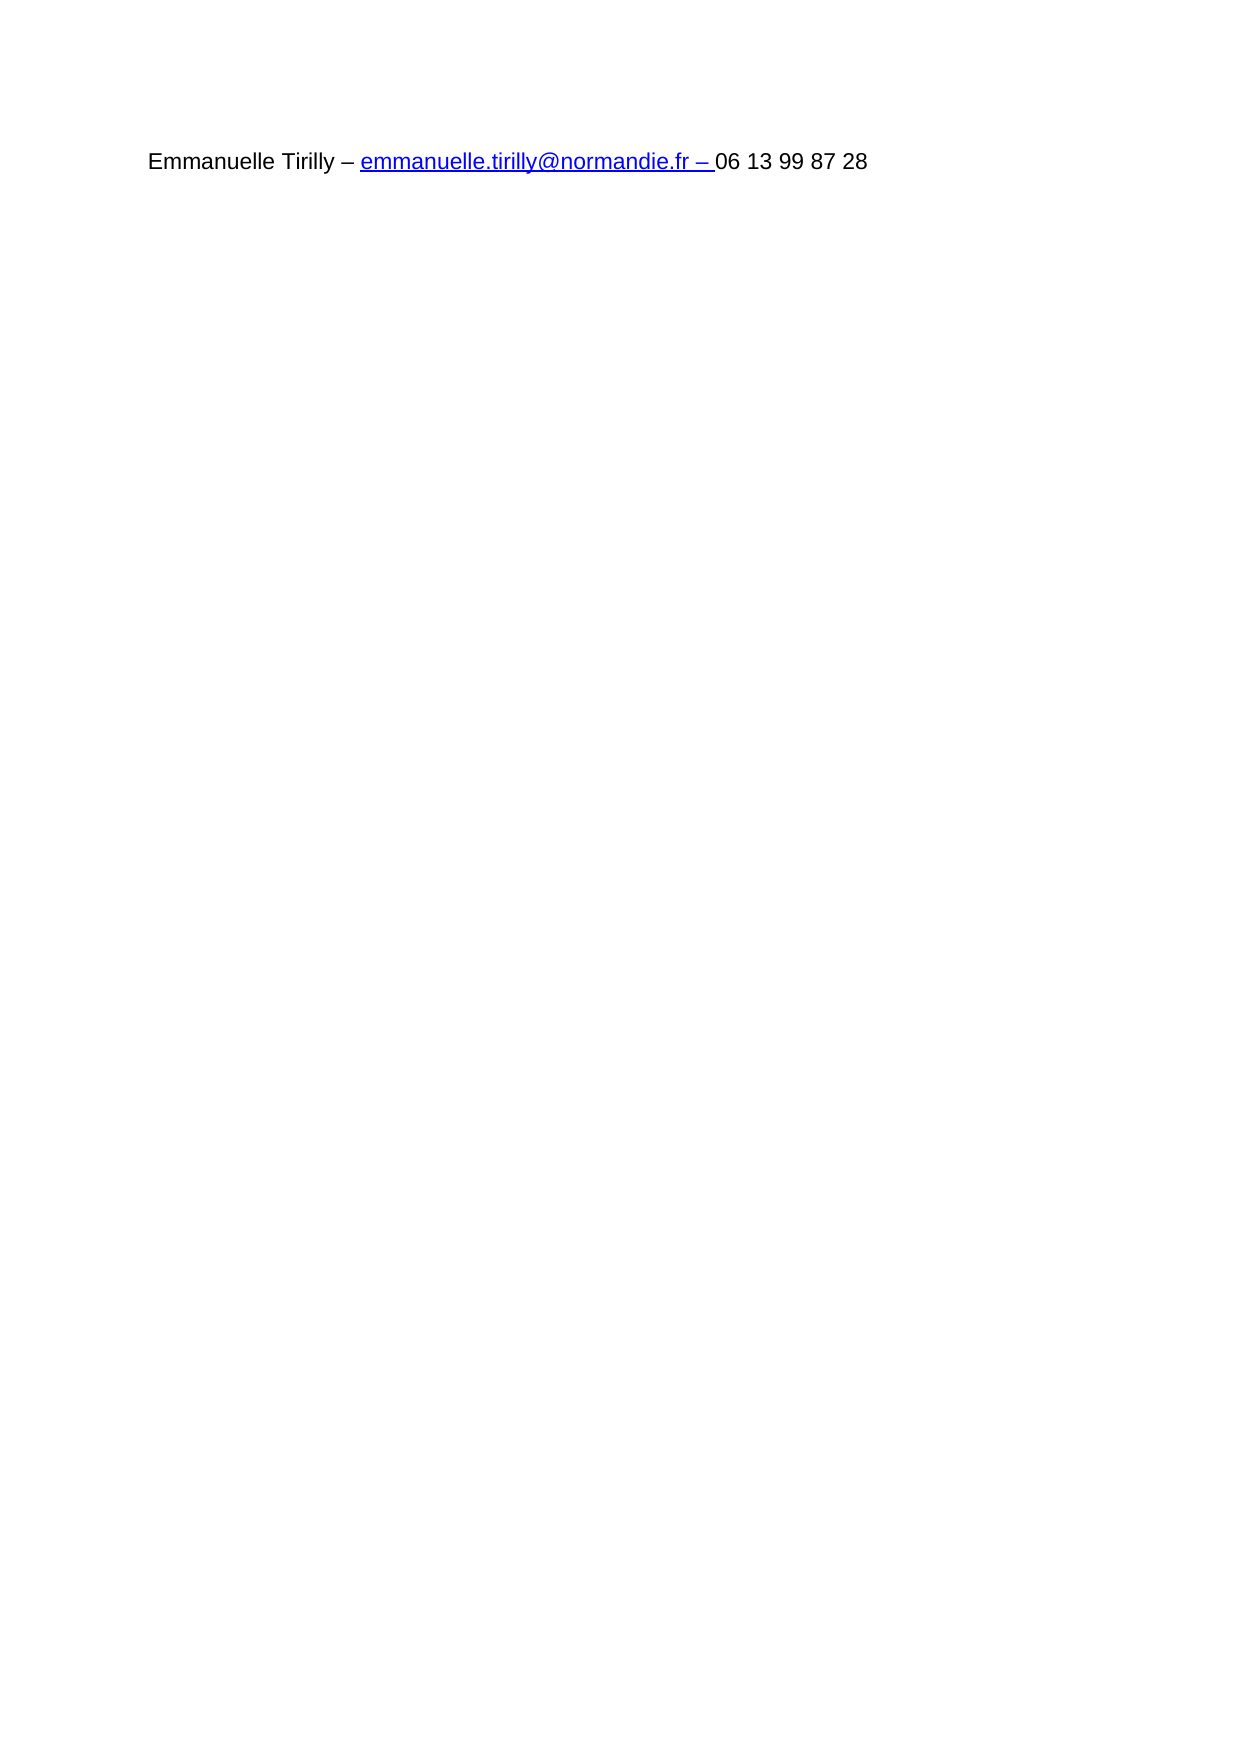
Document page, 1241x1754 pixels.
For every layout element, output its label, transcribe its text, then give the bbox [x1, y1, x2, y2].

text Emmanuelle Tirilly – emmanuelle.tirilly@normandie.fr – 06 13 99 87 28 [148, 148, 1093, 174]
